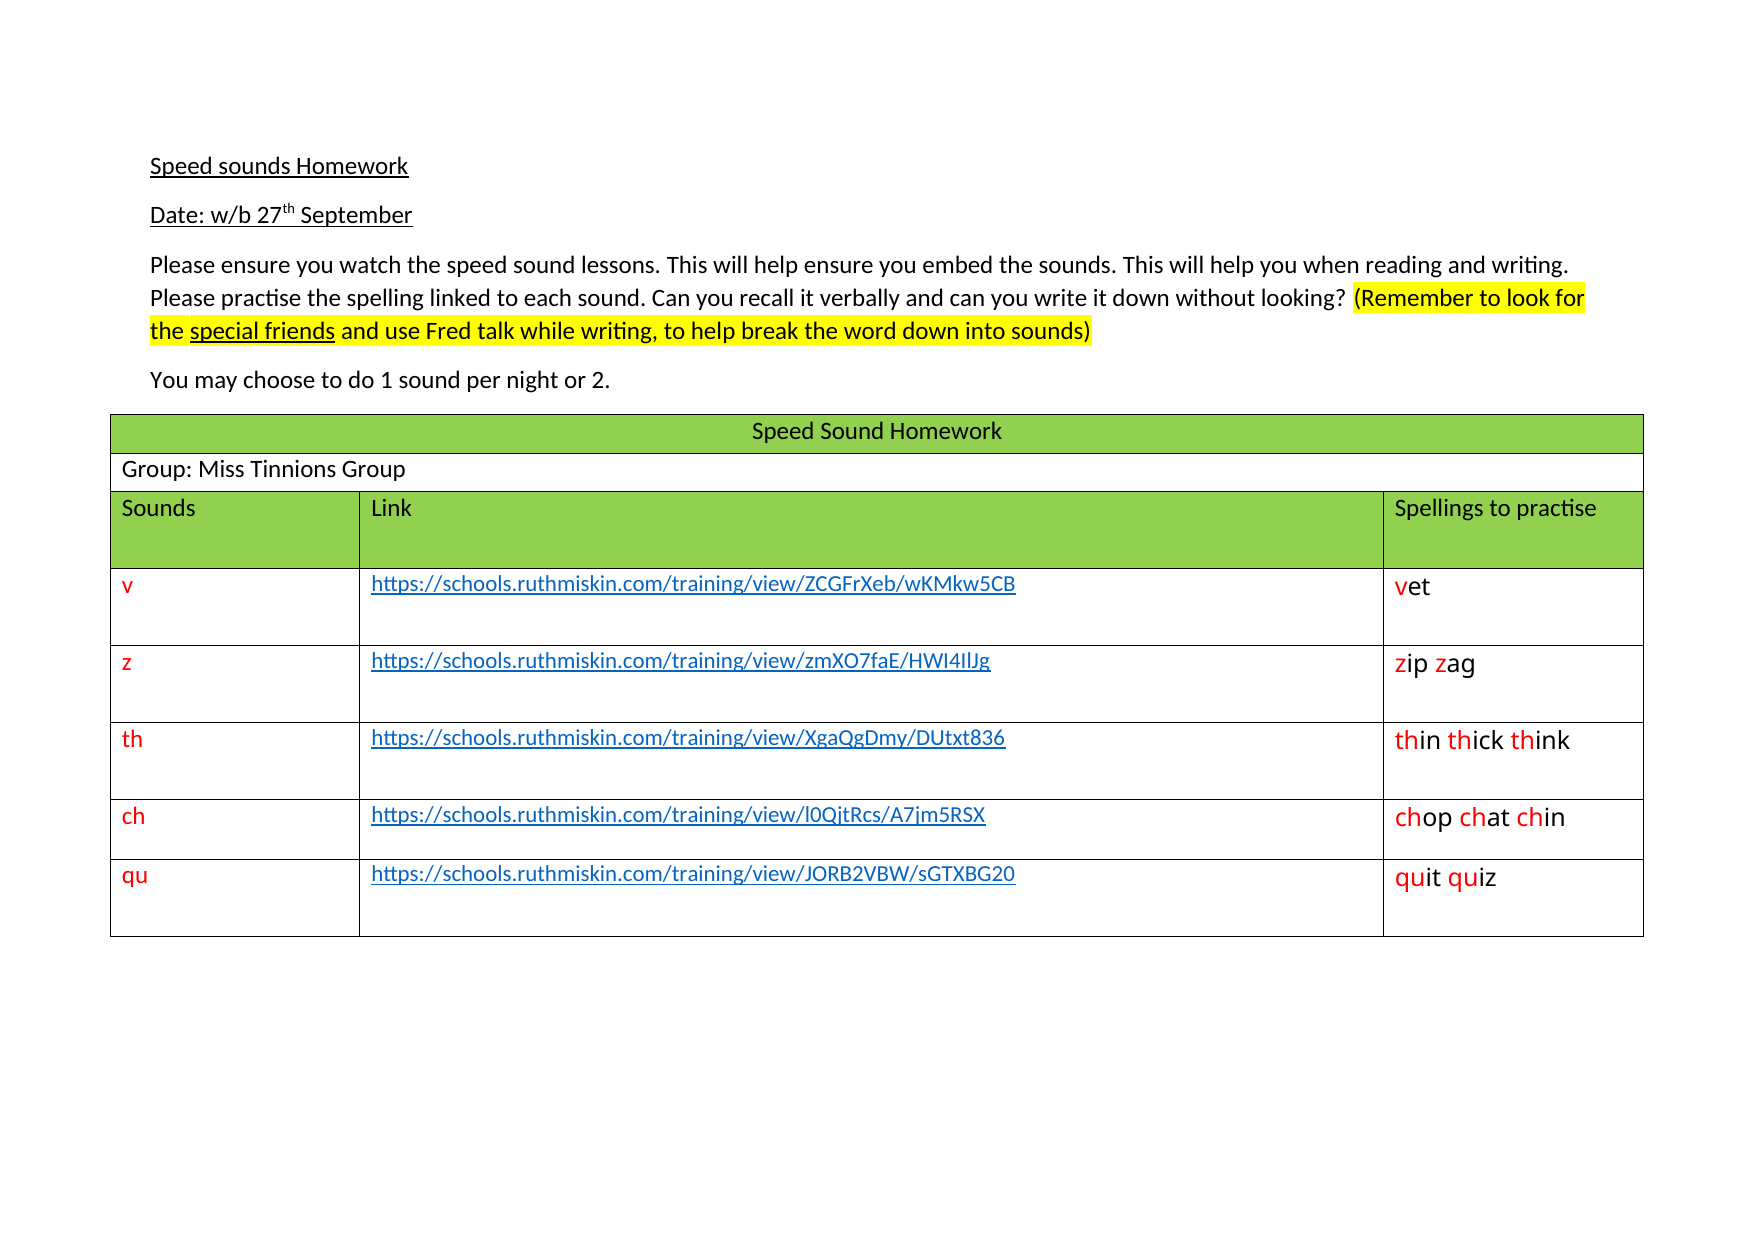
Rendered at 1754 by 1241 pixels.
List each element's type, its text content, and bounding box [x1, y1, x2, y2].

table_cell vet [1384, 569, 1643, 645]
table_cell https://schools.ruthmiskin.com/training/view/zmXO7faE/HWI4IlJg [360, 646, 1383, 722]
text You may choose to do 1 sound per night or 2. [150, 364, 1604, 395]
table_cell thin thick think [1384, 723, 1643, 799]
table_cell v [111, 569, 359, 645]
text Date: w/b 27th September [150, 199, 1604, 230]
table_cell https://schools.ruthmiskin.com/training/view/XgaQgDmy/DUtxt836 [360, 723, 1383, 799]
text Please ensure you watch the speed sound lessons. This will help ensure you embed the sounds. This will help you when reading and writing. Please practise the spelling linked to each sound. Can you recall it verbally and can you write it down without looking? (Remember to look for the special friends and use Fred talk while writing, to help break the word down into sounds) [150, 249, 1604, 346]
table_cell https://schools.ruthmiskin.com/training/view/l0QjtRcs/A7jm5RSX [360, 800, 1383, 858]
table_cell qu [111, 860, 359, 936]
table_cell quit quiz [1384, 860, 1643, 936]
table_cell https://schools.ruthmiskin.com/training/view/JORB2VBW/sGTXBG20 [360, 860, 1383, 936]
table_cell Spellings to practise [1384, 492, 1643, 568]
table_cell zip zag [1384, 646, 1643, 722]
table_cell Group: Miss Tinnions Group [111, 454, 1643, 491]
table_cell Sounds [111, 492, 359, 568]
table_cell th [111, 723, 359, 799]
table_header Speed Sound Homework [111, 415, 1643, 453]
table_cell chop chat chin [1384, 800, 1643, 858]
table_cell Link [360, 492, 1383, 568]
table_cell ch [111, 800, 359, 858]
table_cell https://schools.ruthmiskin.com/training/view/ZCGFrXeb/wKMkw5CB [360, 569, 1383, 645]
table_cell z [111, 646, 359, 722]
text Speed sounds Homework [150, 150, 1604, 181]
